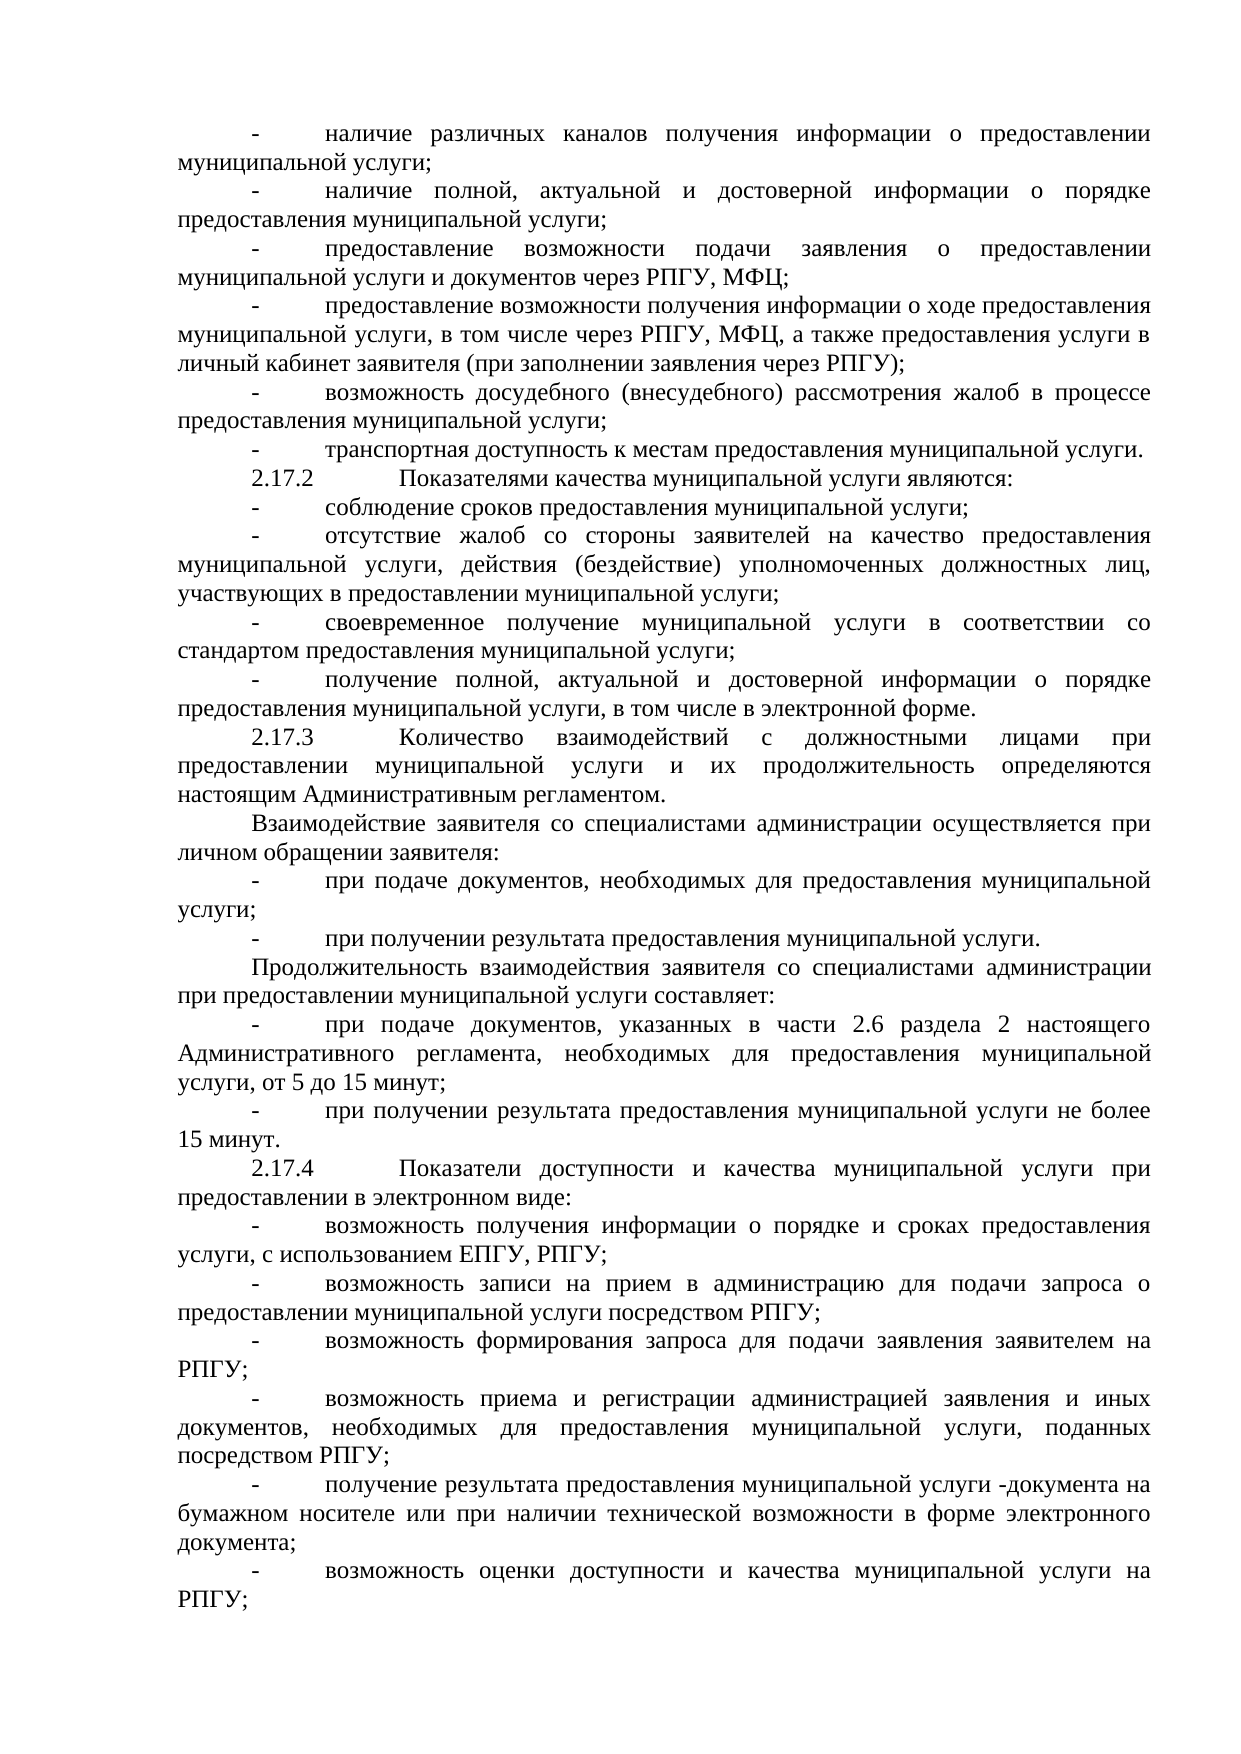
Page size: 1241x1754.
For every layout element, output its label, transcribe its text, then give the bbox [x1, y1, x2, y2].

text - наличие полной, актуальной и достоверной информации о порядке предоставления муниципальной услуги; [177, 176, 1152, 233]
text - возможность приема и регистрации администрацией заявления и иных документов, необходимых для предоставления муниципальной услуги, поданных посредством РПГУ; [177, 1383, 1152, 1469]
text - возможность досудебного (внесудебного) рассмотрения жалоб в процессе предоставления муниципальной услуги; [177, 377, 1152, 434]
text - возможность оценки доступности и качества муниципальной услуги на РПГУ; [177, 1556, 1152, 1613]
text - своевременное получение муниципальной услуги в соответствии со стандартом предоставления муниципальной услуги; [177, 607, 1152, 664]
text - возможность получения информации о порядке и сроках предоставления услуги, с использованием ЕПГУ, РПГУ; [177, 1211, 1152, 1268]
text Взаимодействие заявителя со специалистами администрации осуществляется при личном обращении заявителя: [177, 808, 1152, 866]
text - при получении результата предоставления муниципальной услуги. [177, 923, 1152, 952]
text 2.17.3 Количество взаимодействий с должностными лицами при предоставлении муниципальной услуги и их продолжительность определяются настоящим Административным регламентом. [177, 722, 1152, 808]
text - соблюдение сроков предоставления муниципальной услуги; [177, 492, 1152, 521]
text - транспортная доступность к местам предоставления муниципальной услуги. [177, 434, 1152, 463]
text - отсутствие жалоб со стороны заявителей на качество предоставления муниципальной услуги, действия (бездействие) уполномоченных должностных лиц, участвующих в предоставлении муниципальной услуги; [177, 521, 1152, 607]
text - наличие различных каналов получения информации о предоставлении муниципальной услуги; [177, 118, 1152, 176]
text - возможность формирования запроса для подачи заявления заявителем на РПГУ; [177, 1326, 1152, 1383]
text - получение результата предоставления муниципальной услуги -документа на бумажном носителе или при наличии технической возможности в форме электронного документа; [177, 1469, 1152, 1556]
text 2.17.4 Показатели доступности и качества муниципальной услуги при предоставлении в электронном виде: [177, 1153, 1152, 1211]
text - при подаче документов, необходимых для предоставления муниципальной услуги; [177, 866, 1152, 923]
text - возможность записи на прием в администрацию для подачи запроса о предоставлении муниципальной услуги посредством РПГУ; [177, 1268, 1152, 1326]
text Продолжительность взаимодействия заявителя со специалистами администрации при предоставлении муниципальной услуги составляет: [177, 952, 1152, 1009]
text - получение полной, актуальной и достоверной информации о порядке предоставления муниципальной услуги, в том числе в электронной форме. [177, 664, 1152, 722]
text 2.17.2 Показателями качества муниципальной услуги являются: [177, 463, 1152, 492]
text - предоставление возможности получения информации о ходе предоставления муниципальной услуги, в том числе через РПГУ, МФЦ, а также предоставления услуги в личный кабинет заявителя (при заполнении заявления через РПГУ); [177, 291, 1152, 377]
text - при подаче документов, указанных в части 2.6 раздела 2 настоящего Административного регламента, необходимых для предоставления муниципальной услуги, от 5 до 15 минут; [177, 1009, 1152, 1096]
text - при получении результата предоставления муниципальной услуги не более 15 минут. [177, 1096, 1152, 1153]
text - предоставление возможности подачи заявления о предоставлении муниципальной услуги и документов через РПГУ, МФЦ; [177, 233, 1152, 291]
